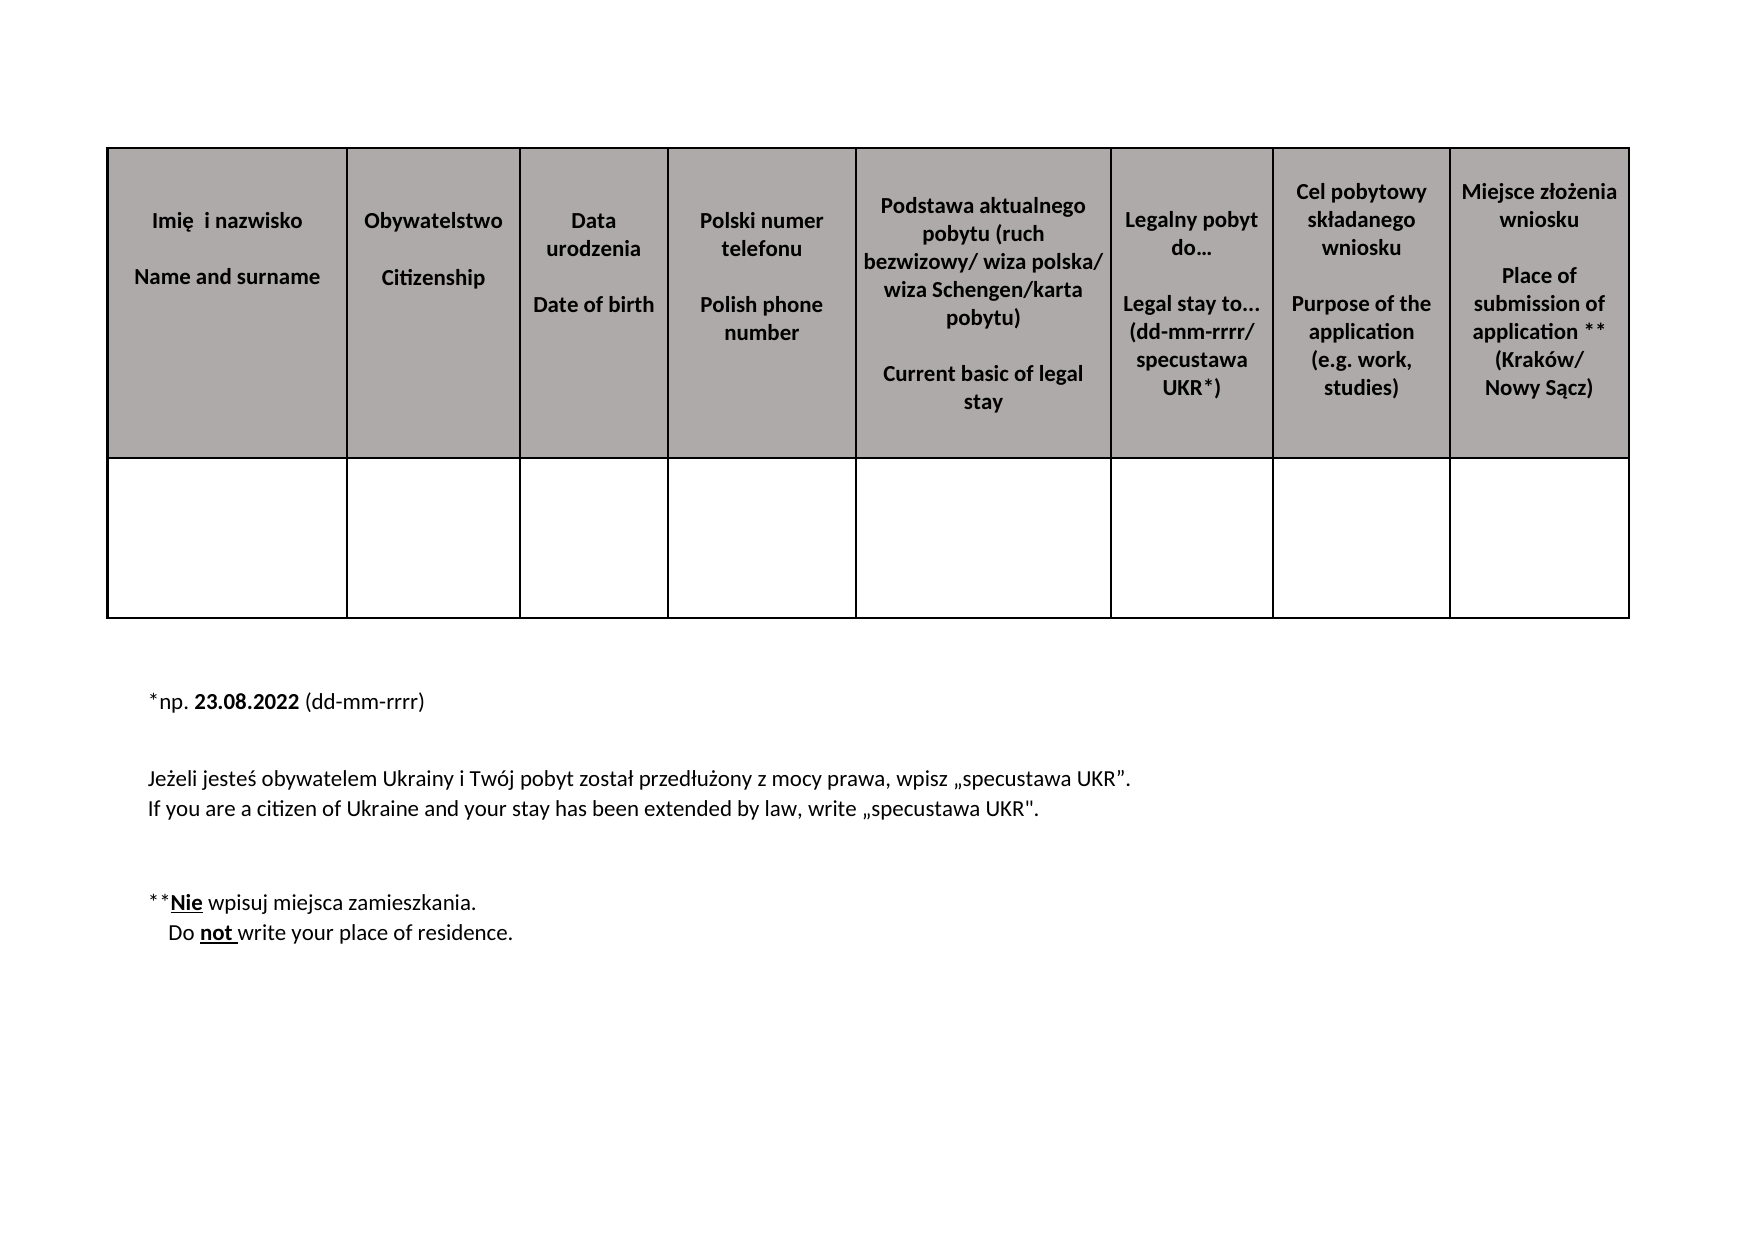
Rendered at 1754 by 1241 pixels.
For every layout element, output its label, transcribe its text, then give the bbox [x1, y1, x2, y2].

table_header Legalny pobyt do… Legal stay to... (dd-mm-rrrr/ specustawa UKR*) [1112, 149, 1272, 457]
table_header Data urodzenia Date of birth [521, 149, 667, 457]
table_cell [1112, 459, 1272, 617]
table_cell [348, 459, 519, 617]
table_cell [109, 459, 346, 617]
table_cell [1451, 459, 1628, 617]
text *np. 23.08.2022 (dd-mm-rrrr) [148, 687, 1606, 715]
table_cell [857, 459, 1110, 617]
table_header Cel pobytowy składanego wniosku Purpose of the application (e.g. work, studies) [1274, 149, 1449, 457]
table_header Obywatelstwo Citizenship [348, 149, 519, 457]
table_cell [1274, 459, 1449, 617]
text Do not write your place of residence. [148, 918, 1606, 946]
text **Nie wpisuj miejsca zamieszkania. [148, 888, 1606, 916]
text Jeżeli jesteś obywatelem Ukrainy i Twój pobyt został przedłużony z mocy prawa, wpisz „specustawa UKR”. If you are a citizen of Ukraine and your stay has been extended by law, write „specustawa UKR". [148, 734, 1606, 822]
table_cell [669, 459, 855, 617]
table_header Imię i nazwisko Name and surname [109, 149, 346, 457]
table_header Podstawa aktualnego pobytu (ruch bezwizowy/ wiza polska/ wiza Schengen/karta pobytu) Current basic of legal stay [857, 149, 1110, 457]
table_header Polski numer telefonu Polish phone number [669, 149, 855, 457]
table_header Miejsce złożenia wniosku Place of submission of application ** (Kraków/ Nowy Sącz) [1451, 149, 1628, 457]
table_cell [521, 459, 667, 617]
